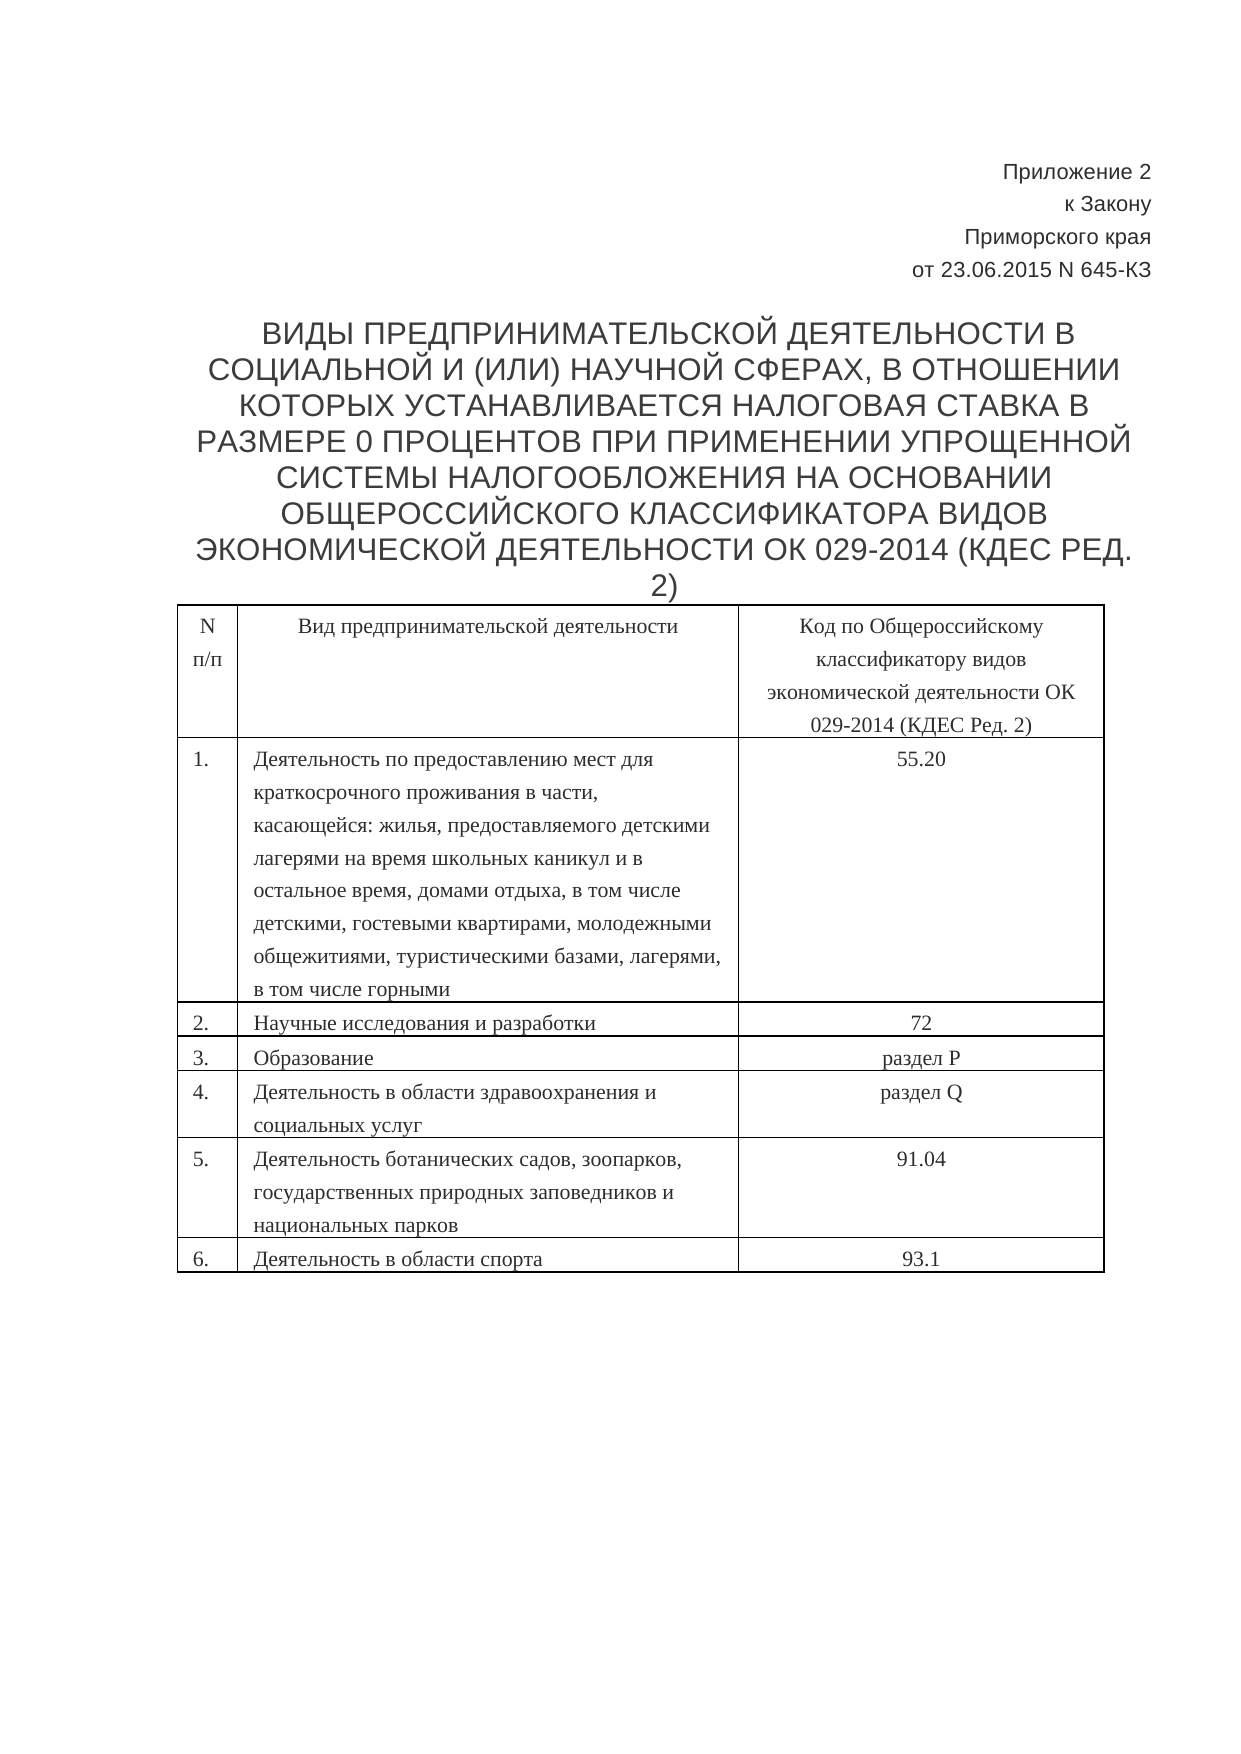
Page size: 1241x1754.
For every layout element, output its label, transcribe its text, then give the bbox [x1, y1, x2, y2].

text ВИДЫ ПРЕДПРИНИМАТЕЛЬСКОЙ ДЕЯТЕЛЬНОСТИ В СОЦИАЛЬНОЙ И (ИЛИ) НАУЧНОЙ СФЕРАХ, В ОТНОШЕНИИ КОТОРЫХ УСТАНАВЛИВАЕТСЯ НАЛОГОВАЯ СТАВКА В РАЗМЕРЕ 0 ПРОЦЕНТОВ ПРИ ПРИМЕНЕНИИ УПРОЩЕННОЙ СИСТЕМЫ НАЛОГООБЛОЖЕНИЯ НА ОСНОВАНИИ ОБЩЕРОССИЙСКОГО КЛАССИФИКАТОРА ВИДОВ ЭКОНОМИЧЕСКОЙ ДЕЯТЕЛЬНОСТИ ОК 029-2014 (КДЕС РЕД. 2) [177, 315, 1152, 602]
table_cell Код по Общероссийскому классификатору видов экономической деятельности ОК 029-2014 (КДЕС Ред. 2) [739, 606, 1103, 737]
table_cell N п/п [178, 606, 237, 737]
table_cell 93.1 [739, 1238, 1103, 1271]
table_cell 3. [178, 1037, 237, 1070]
table_cell 2. [178, 1003, 237, 1035]
table_cell Деятельность по предоставлению мест для краткосрочного проживания в части, касающейся: жилья, предоставляемого детскими лагерями на время школьных каникул и в остальное время, домами отдыха, в том числе детскими, гостевыми квартирами, молодежными общежитиями, туристическими базами, лагерями, в том числе горными [238, 738, 738, 1001]
table_cell 1. [178, 738, 237, 1001]
table_cell Деятельность в области здравоохранения и социальных услуг [238, 1071, 738, 1137]
table_cell раздел Q [739, 1071, 1103, 1137]
text Приложение 2 к Закону Приморского края от 23.06.2015 N 645-КЗ [177, 151, 1152, 282]
table_cell 55.20 [739, 738, 1103, 1001]
table_cell 72 [739, 1003, 1103, 1035]
table_cell 5. [178, 1138, 237, 1237]
table_cell Научные исследования и разработки [238, 1003, 738, 1035]
table_cell 4. [178, 1071, 237, 1137]
table_cell 91.04 [739, 1138, 1103, 1237]
table_cell Образование [238, 1037, 738, 1070]
table_cell раздел P [739, 1037, 1103, 1070]
table_cell Деятельность в области спорта [238, 1238, 738, 1271]
table_cell 6. [178, 1238, 237, 1271]
table_cell Вид предпринимательской деятельности [238, 606, 738, 737]
table_cell Деятельность ботанических садов, зоопарков, государственных природных заповедников и национальных парков [238, 1138, 738, 1237]
